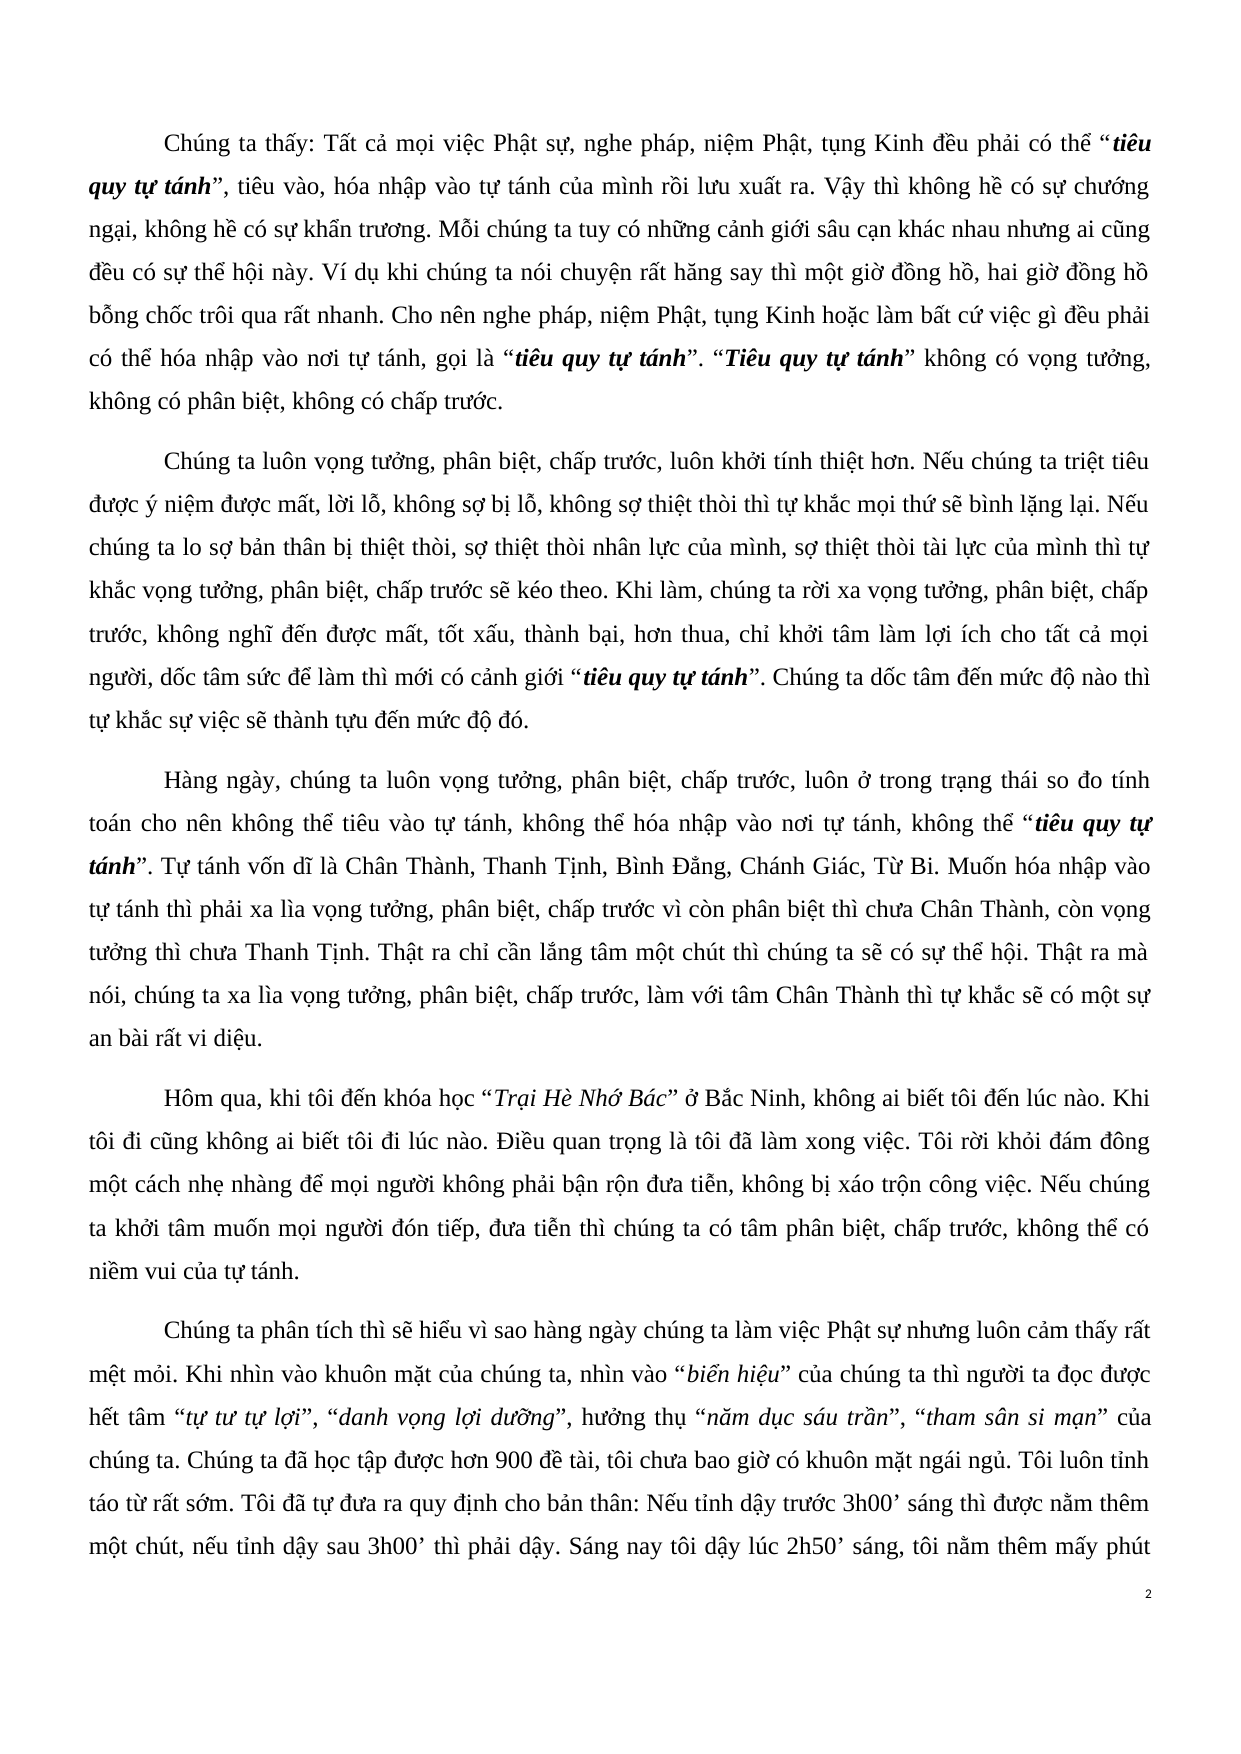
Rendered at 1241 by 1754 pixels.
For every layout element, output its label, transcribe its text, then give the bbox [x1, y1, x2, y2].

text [88, 1316, 1152, 1560]
text Chúng ta luôn vọng tưởng, phân biệt, chấp trước, luôn khởi tính thiệt hơn. Nếu chúng ta triệt tiêu được ý niệm được mất, lời lỗ, không sợ bị lỗ, không sợ thiệt thòi thì tự khắc mọi thứ sẽ bình lặng lại. Nếu chúng ta lo sợ bản thân bị thiệt thòi, sợ thiệt thòi nhân lực của mình, sợ thiệt thòi tài lực của mình thì tự khắc vọng tưởng, phân biệt, chấp trước sẽ kéo theo. Khi làm, chúng ta rời xa vọng tưởng, phân biệt, chấp trước, không nghĩ đến được mất, tốt xấu, thành bại, hơn thua, chỉ khởi tâm làm lợi ích cho tất cả mọi người, dốc tâm sức để làm thì mới có cảnh giới “tiêu quy tự tánh”. Chúng ta dốc tâm đến mức độ nào thì tự khắc sự việc sẽ thành tựu đến mức độ đó. [88, 446, 1152, 734]
text Hàng ngày, chúng ta luôn vọng tưởng, phân biệt, chấp trước, luôn ở trong trạng thái so đo tính toán cho nên không thể tiêu vào tự tánh, không thể hóa nhập vào nơi tự tánh, không thể “tiêu quy tự tánh”. Tự tánh vốn dĩ là Chân Thành, Thanh Tịnh, Bình Đẳng, Chánh Giác, Từ Bi. Muốn hóa nhập vào tự tánh thì phải xa lìa vọng tưởng, phân biệt, chấp trước vì còn phân biệt thì chưa Chân Thành, còn vọng tưởng thì chưa Thanh Tịnh. Thật ra chỉ cần lắng tâm một chút thì chúng ta sẽ có sự thể hội. Thật ra mà nói, chúng ta xa lìa vọng tưởng, phân biệt, chấp trước, làm với tâm Chân Thành thì tự khắc sẽ có một sự an bài rất vi diệu. [88, 765, 1152, 1052]
text Chúng ta thấy: Tất cả mọi việc Phật sự, nghe pháp, niệm Phật, tụng Kinh đều phải có thể “tiêu quy tự tánh”, tiêu vào, hóa nhập vào tự tánh của mình rồi lưu xuất ra. Vậy thì không hề có sự chướng ngại, không hề có sự khẩn trương. Mỗi chúng ta tuy có những cảnh giới sâu cạn khác nhau nhưng ai cũng đều có sự thể hội này. Ví dụ khi chúng ta nói chuyện rất hăng say thì một giờ đồng hồ, hai giờ đồng hồ bỗng chốc trôi qua rất nhanh. Cho nên nghe pháp, niệm Phật, tụng Kinh hoặc làm bất cứ việc gì đều phải có thể hóa nhập vào nơi tự tánh, gọi là “tiêu quy tự tánh”. “Tiêu quy tự tánh” không có vọng tưởng, không có phân biệt, không có chấp trước. [88, 128, 1152, 415]
text Hôm qua, khi tôi đến khóa học “Trại Hè Nhớ Bác” ở Bắc Ninh, không ai biết tôi đến lúc nào. Khi tôi đi cũng không ai biết tôi đi lúc nào. Điều quan trọng là tôi đã làm xong việc. Tôi rời khỏi đám đông một cách nhẹ nhàng để mọi người không phải bận rộn đưa tiễn, không bị xáo trộn công việc. Nếu chúng ta khởi tâm muốn mọi người đón tiếp, đưa tiễn thì chúng ta có tâm phân biệt, chấp trước, không thể có niềm vui của tự tánh. [88, 1083, 1152, 1284]
